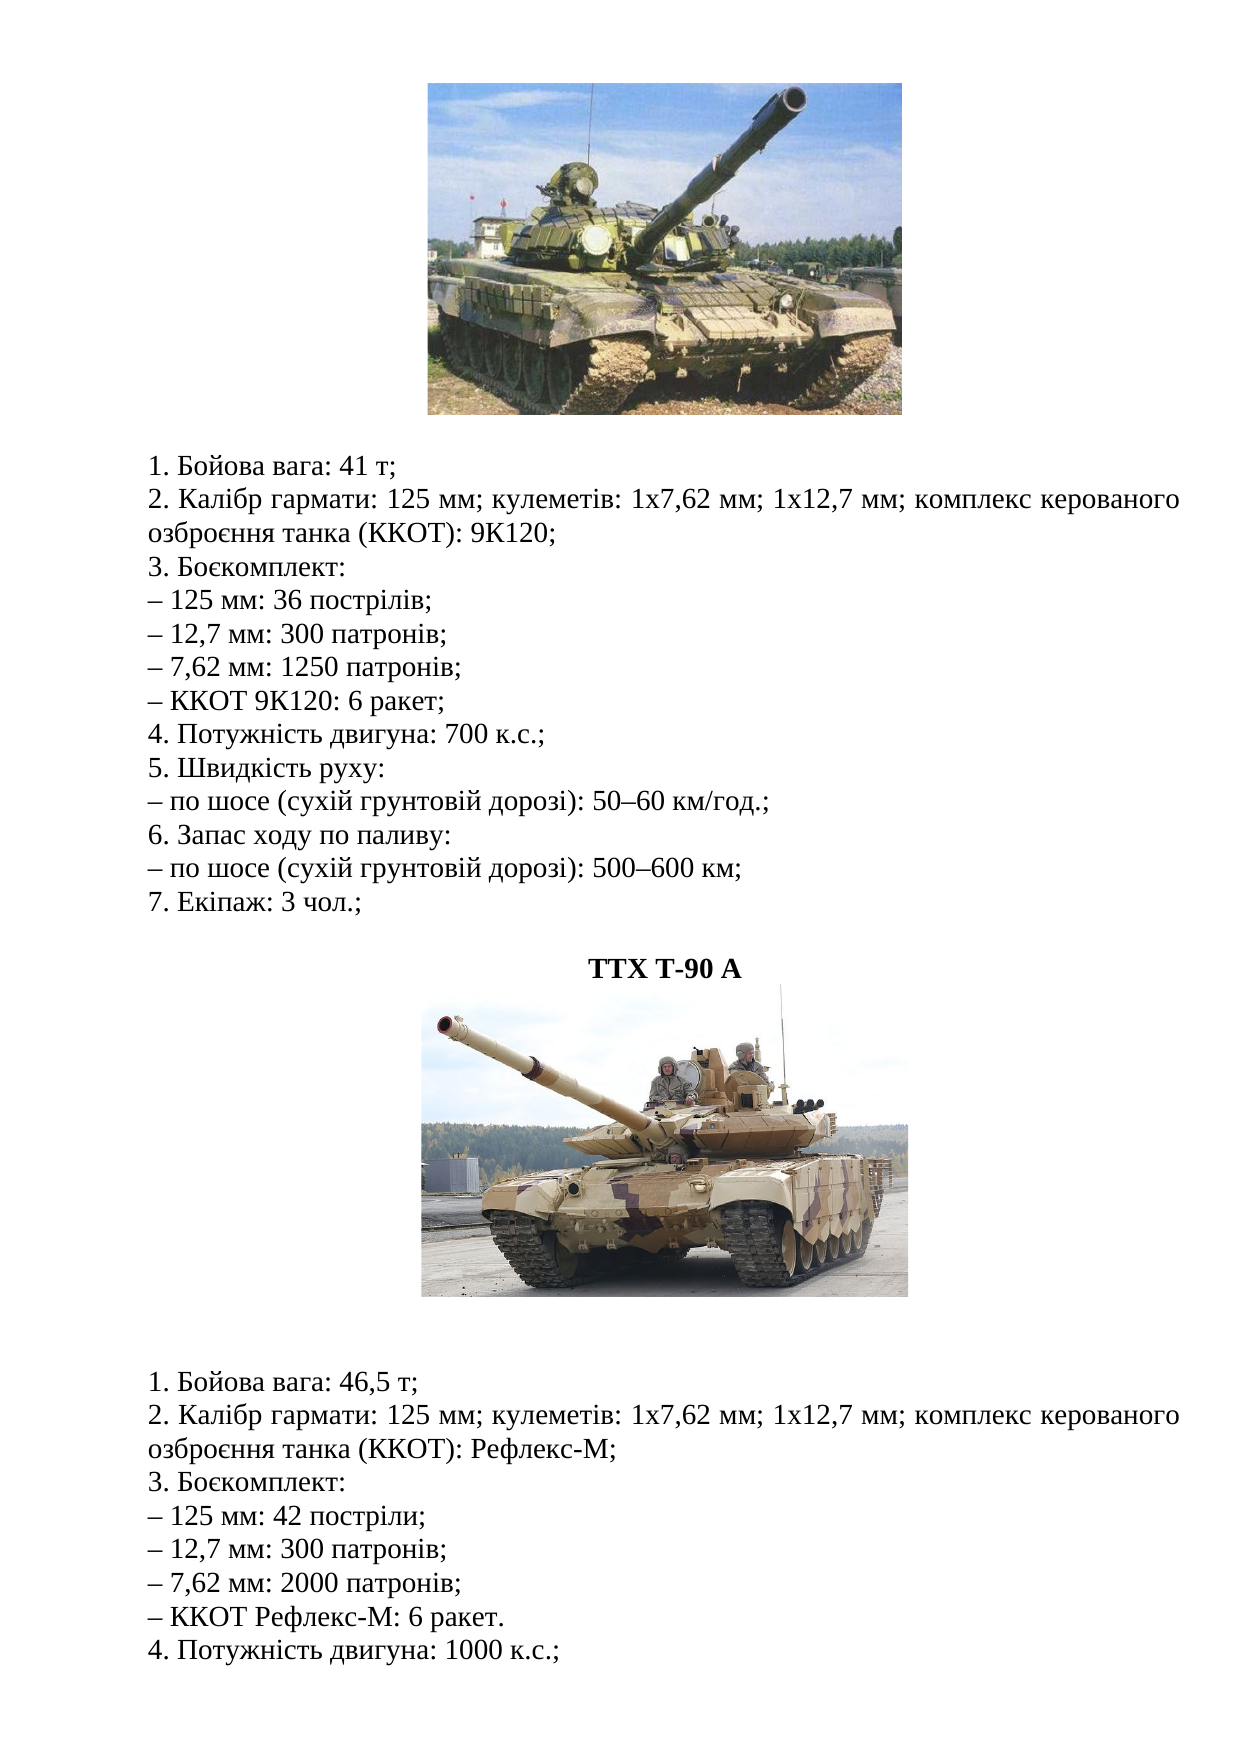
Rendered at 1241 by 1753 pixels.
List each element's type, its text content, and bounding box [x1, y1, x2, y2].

text 4. Потужність двигуна: 1000 к.с.; [148, 1632, 1182, 1666]
picture [421, 984, 909, 1297]
text 1. Бойова вага: 41 т; [148, 448, 1182, 482]
picture [427, 83, 902, 415]
text – ККОТ Рефлекс-М: 6 ракет. [148, 1599, 1182, 1632]
text 5. Швидкість руху: [148, 750, 1182, 783]
text – 125 мм: 36 пострілів; [148, 582, 1182, 616]
text 3. Боєкомплект: [148, 549, 1182, 582]
text – 12,7 мм: 300 патронів; [148, 616, 1182, 649]
text – ККОТ 9К120: 6 ракет; [148, 683, 1182, 716]
text – 7,62 мм: 2000 патронів; [148, 1565, 1182, 1599]
text – 125 мм: 42 постріли; [148, 1498, 1182, 1532]
text 2. Калібр гармати: 125 мм; кулеметів: 1х7,62 мм; 1х12,7 мм; комплекс керованого озброєння танка (ККОТ): 9К120; [148, 482, 1182, 549]
text 6. Запас ходу по паливу: [148, 817, 1182, 851]
text 2. Калібр гармати: 125 мм; кулеметів: 1х7,62 мм; 1х12,7 мм; комплекс керованого озброєння танка (ККОТ): Рефлекс-М; [148, 1397, 1182, 1464]
text – по шосе (сухій грунтовій дорозі): 500–600 км; [148, 851, 1182, 884]
text 1. Бойова вага: 46,5 т; [148, 1364, 1182, 1397]
text – по шосе (сухій грунтовій дорозі): 50–60 км/год.; [148, 783, 1182, 817]
text 3. Боєкомплект: [148, 1464, 1182, 1498]
text – 12,7 мм: 300 патронів; [148, 1532, 1182, 1565]
text ТТХ Т-90 А [148, 951, 1182, 985]
text 7. Екіпаж: 3 чол.; [148, 884, 1182, 918]
text 4. Потужність двигуна: 700 к.с.; [148, 716, 1182, 750]
text – 7,62 мм: 1250 патронів; [148, 649, 1182, 683]
